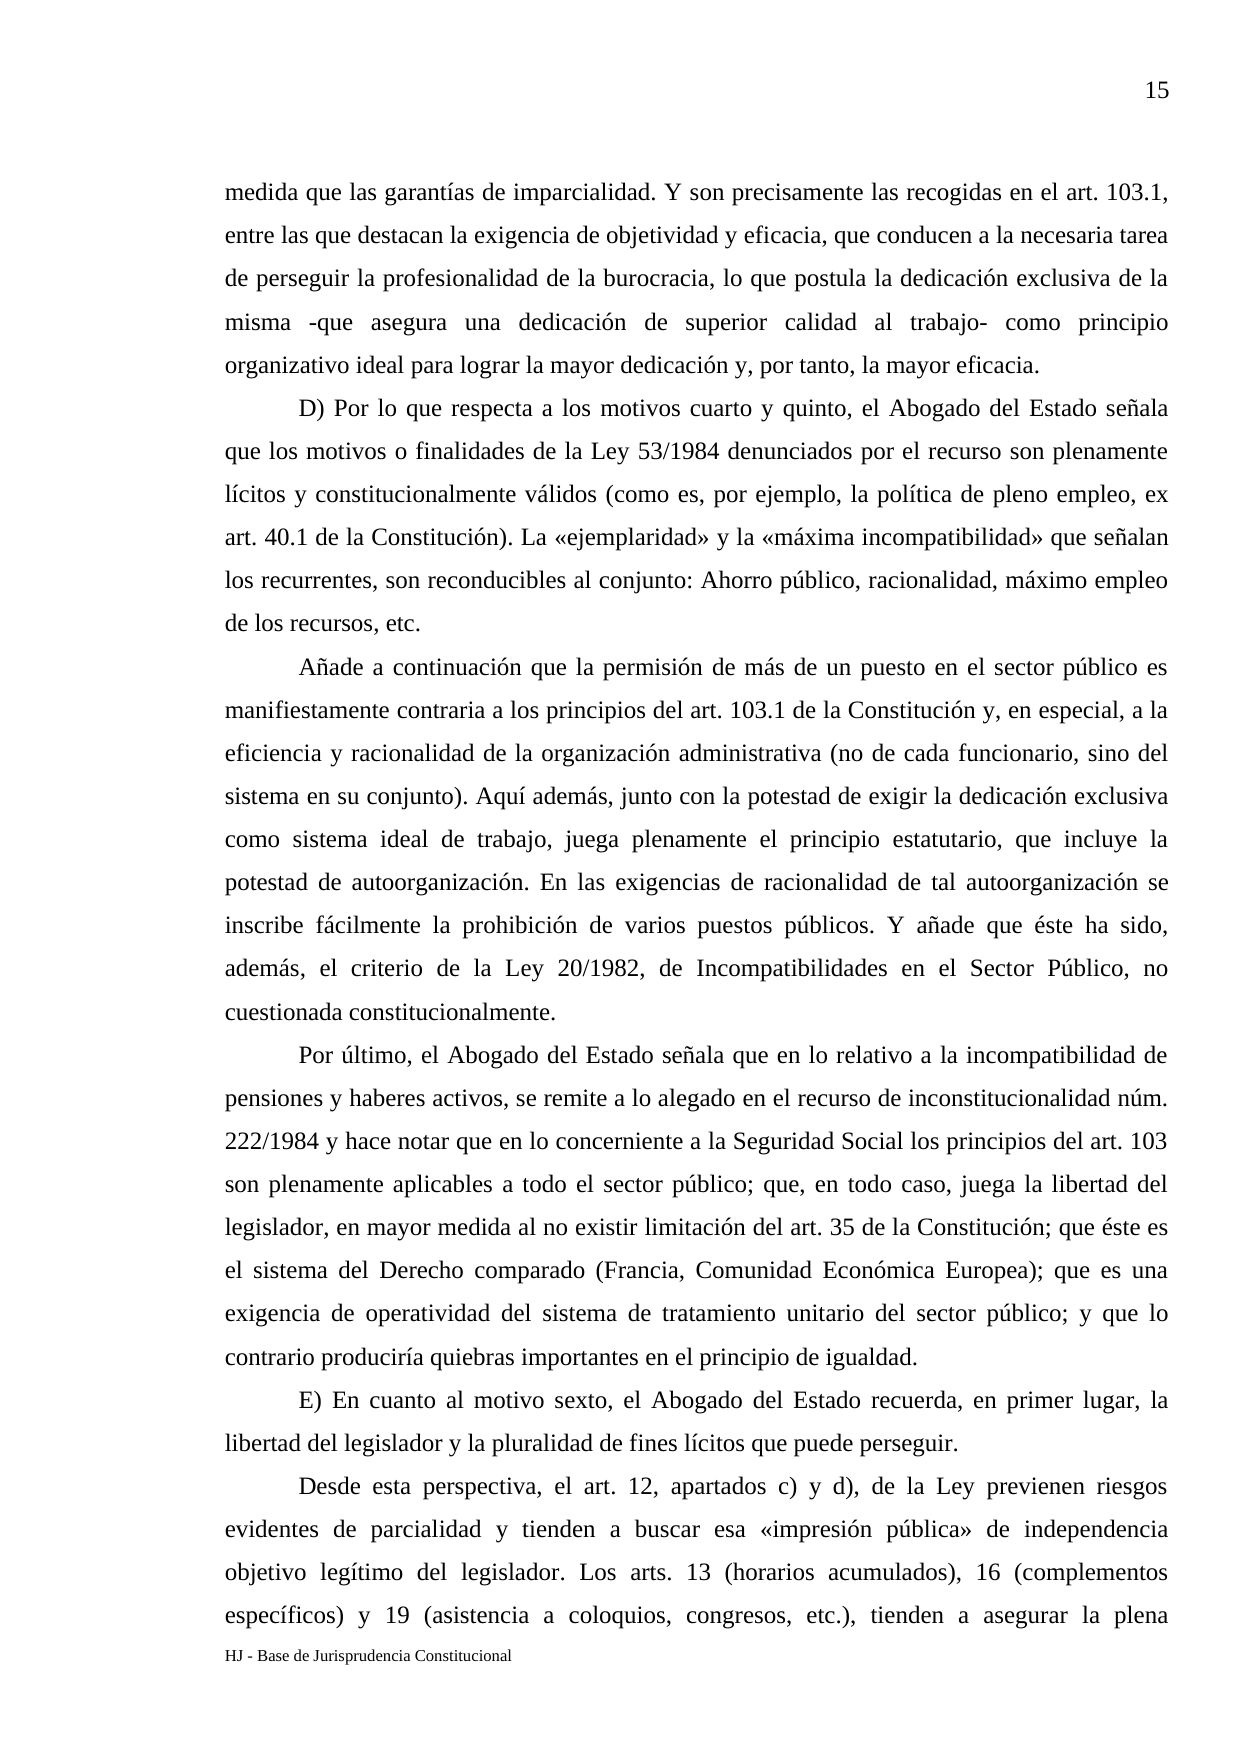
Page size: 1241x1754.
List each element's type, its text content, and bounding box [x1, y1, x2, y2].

text D) Por lo que respecta a los motivos cuarto y quinto, el Abogado del Estado señala que los motivos o finalidades de la Ley 53/1984 denunciados por el recurso son plenamente lícitos y constitucionalmente válidos (como es, por ejemplo, la política de pleno empleo, ex art. 40.1 de la Constitución). La «ejemplaridad» y la «máxima incompatibilidad» que señalan los recurrentes, son reconducibles al conjunto: Ahorro público, racionalidad, máximo empleo de los recursos, etc. [224, 393, 1169, 637]
text E) En cuanto al motivo sexto, el Abogado del Estado recuerda, en primer lugar, la libertad del legislador y la pluralidad de fines lícitos que puede perseguir. [224, 1385, 1169, 1457]
text Por último, el Abogado del Estado señala que en lo relativo a la incompatibilidad de pensiones y haberes activos, se remite a lo alegado en el recurso de inconstitucionalidad núm. 222/1984 y hace notar que en lo concerniente a la Seguridad Social los principios del art. 103 son plenamente aplicables a todo el sector público; que, en todo caso, juega la libertad del legislador, en mayor medida al no existir limitación del art. 35 de la Constitución; que éste es el sistema del Derecho comparado (Francia, Comunidad Económica Europea); que es una exigencia de operatividad del sistema de tratamiento unitario del sector público; y que lo contrario produciría quiebras importantes en el principio de igualdad. [224, 1040, 1169, 1370]
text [224, 177, 1169, 378]
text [224, 1471, 1169, 1629]
text Añade a continuación que la permisión de más de un puesto en el sector público es manifiestamente contraria a los principios del art. 103.1 de la Constitución y, en especial, a la eficiencia y racionalidad de la organización administrativa (no de cada funcionario, sino del sistema en su conjunto). Aquí además, junto con la potestad de exigir la dedicación exclusiva como sistema ideal de trabajo, juega plenamente el principio estatutario, que incluye la potestad de autoorganización. En las exigencias de racionalidad de tal autoorganización se inscribe fácilmente la prohibición de varios puestos públicos. Y añade que éste ha sido, además, el criterio de la Ley 20/1982, de Incompatibilidades en el Sector Público, no cuestionada constitucionalmente. [224, 652, 1169, 1025]
